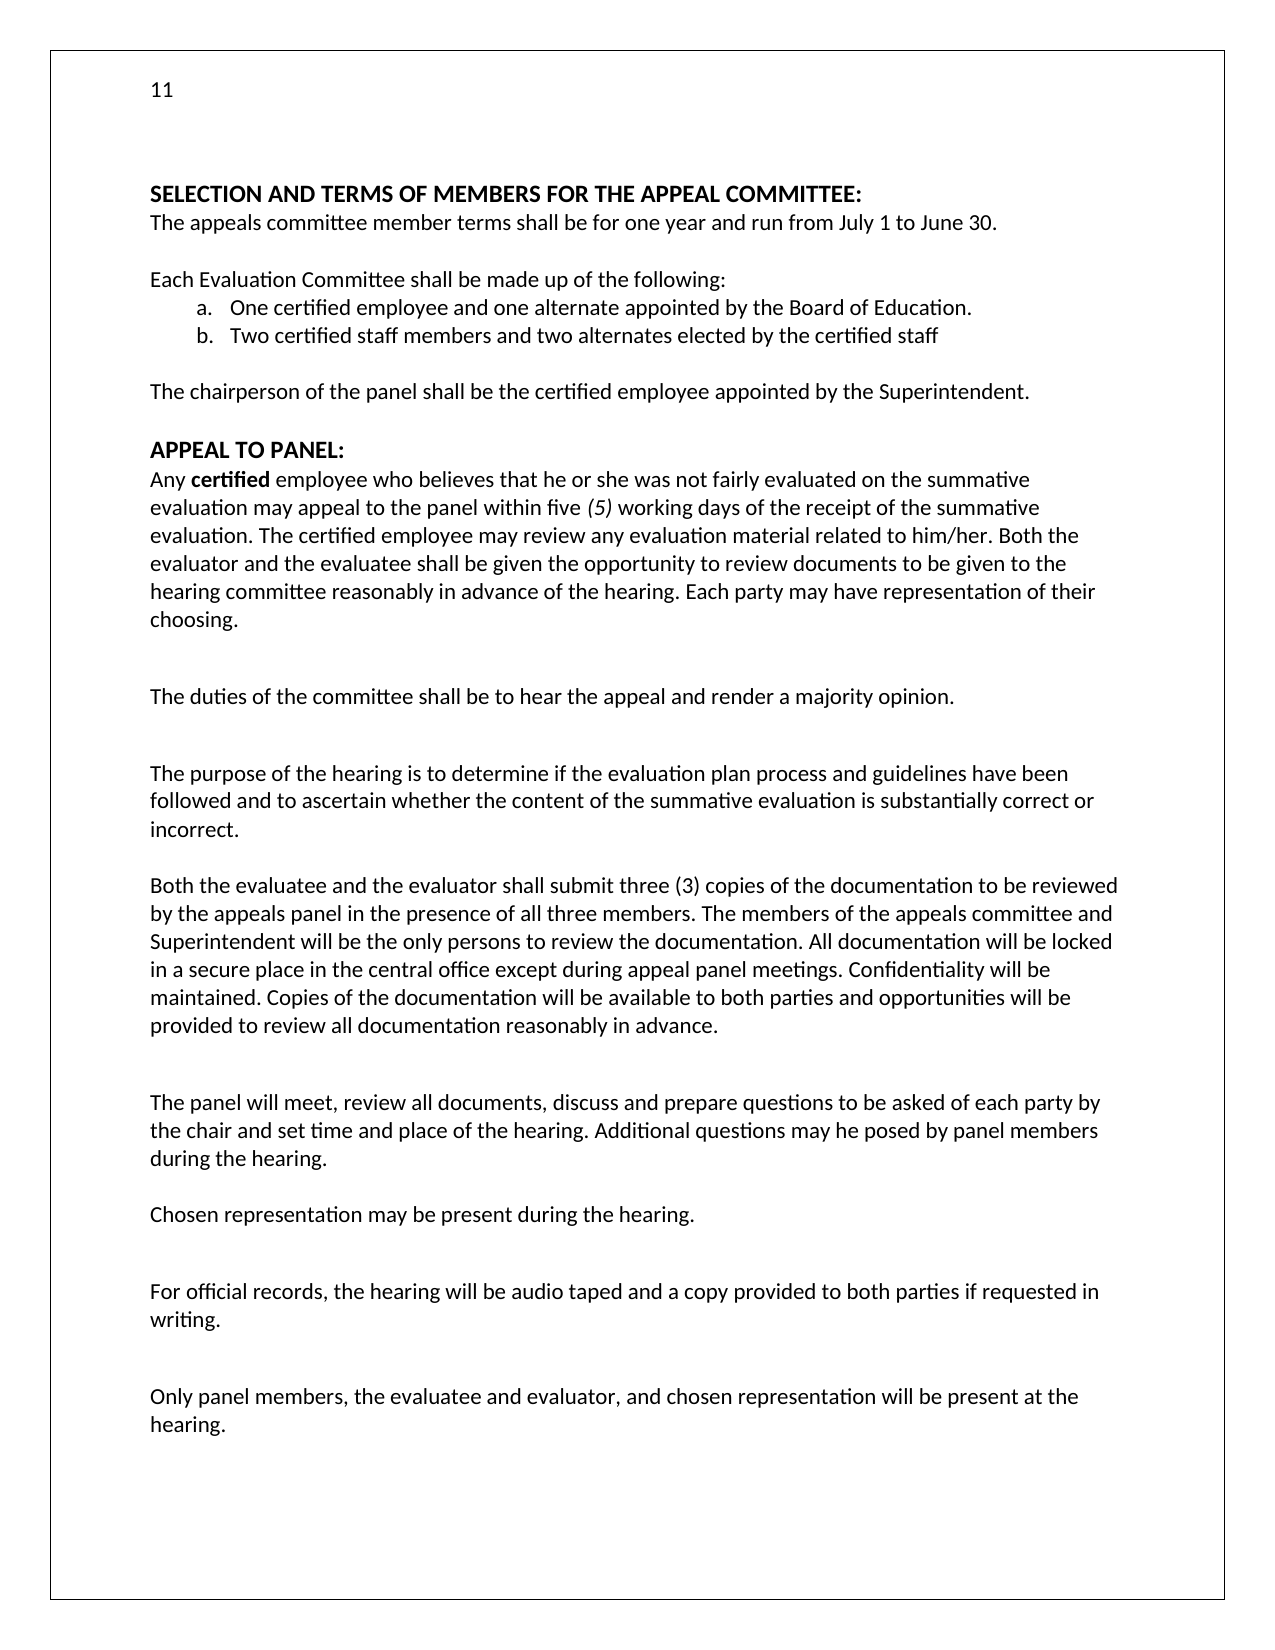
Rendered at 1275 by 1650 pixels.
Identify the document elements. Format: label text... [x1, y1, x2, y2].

text Each Evaluation Committee shall be made up of the following: [150, 265, 1125, 293]
text Both the evaluatee and the evaluator shall submit three (3) copies of the documentation to be reviewed by the appeals panel in the presence of all three members. The members of the appeals committee and Superintendent will be the only persons to review the documentation. All documentation will be locked in a secure place in the central office except during appeal panel meetings. Confidentiality will be maintained. Copies of the documentation will be available to both parties and opportunities will be provided to review all documentation reasonably in advance. [150, 871, 1125, 1039]
text The duties of the committee shall be to hear the appeal and render a majority opinion. [150, 682, 1125, 710]
text For official records, the hearing will be audio taped and a copy provided to both parties if requested in writing. [150, 1277, 1125, 1333]
text The appeals committee member terms shall be for one year and run from July 1 to June 30. [150, 208, 1125, 265]
text The purpose of the hearing is to determine if the evaluation plan process and guidelines have been followed and to ascertain whether the content of the summative evaluation is substantially correct or incorrect. [150, 759, 1125, 843]
text a. One certified employee and one alternate appointed by the Board of Education. [196, 293, 1125, 321]
text b. Two certified staff members and two alternates elected by the certified staff [196, 321, 1125, 349]
text Only panel members, the evaluatee and evaluator, and chosen representation will be present at the hearing. [150, 1382, 1125, 1438]
text The panel will meet, review all documents, discuss and prepare questions to be asked of each party by the chair and set time and place of the hearing. Additional questions may he posed by panel members during the hearing. [150, 1088, 1125, 1201]
text The chairperson of the panel shall be the certified employee appointed by the Superintendent. [150, 377, 1125, 405]
text Any certified employee who believes that he or she was not fairly evaluated on the summative evaluation may appeal to the panel within five (5) working days of the receipt of the summative evaluation. The certified employee may review any evaluation material related to him/her. Both the evaluator and the evaluatee shall be given the opportunity to review documents to be given to the hearing committee reasonably in advance of the hearing. Each party may have representation of their choosing. [150, 465, 1125, 633]
text Chosen representation may be present during the hearing. [150, 1201, 1125, 1228]
text APPEAL TO PANEL: [150, 434, 1125, 465]
text SELECTION AND TERMS OF MEMBERS FOR THE APPEAL COMMITTEE: [150, 178, 1125, 208]
